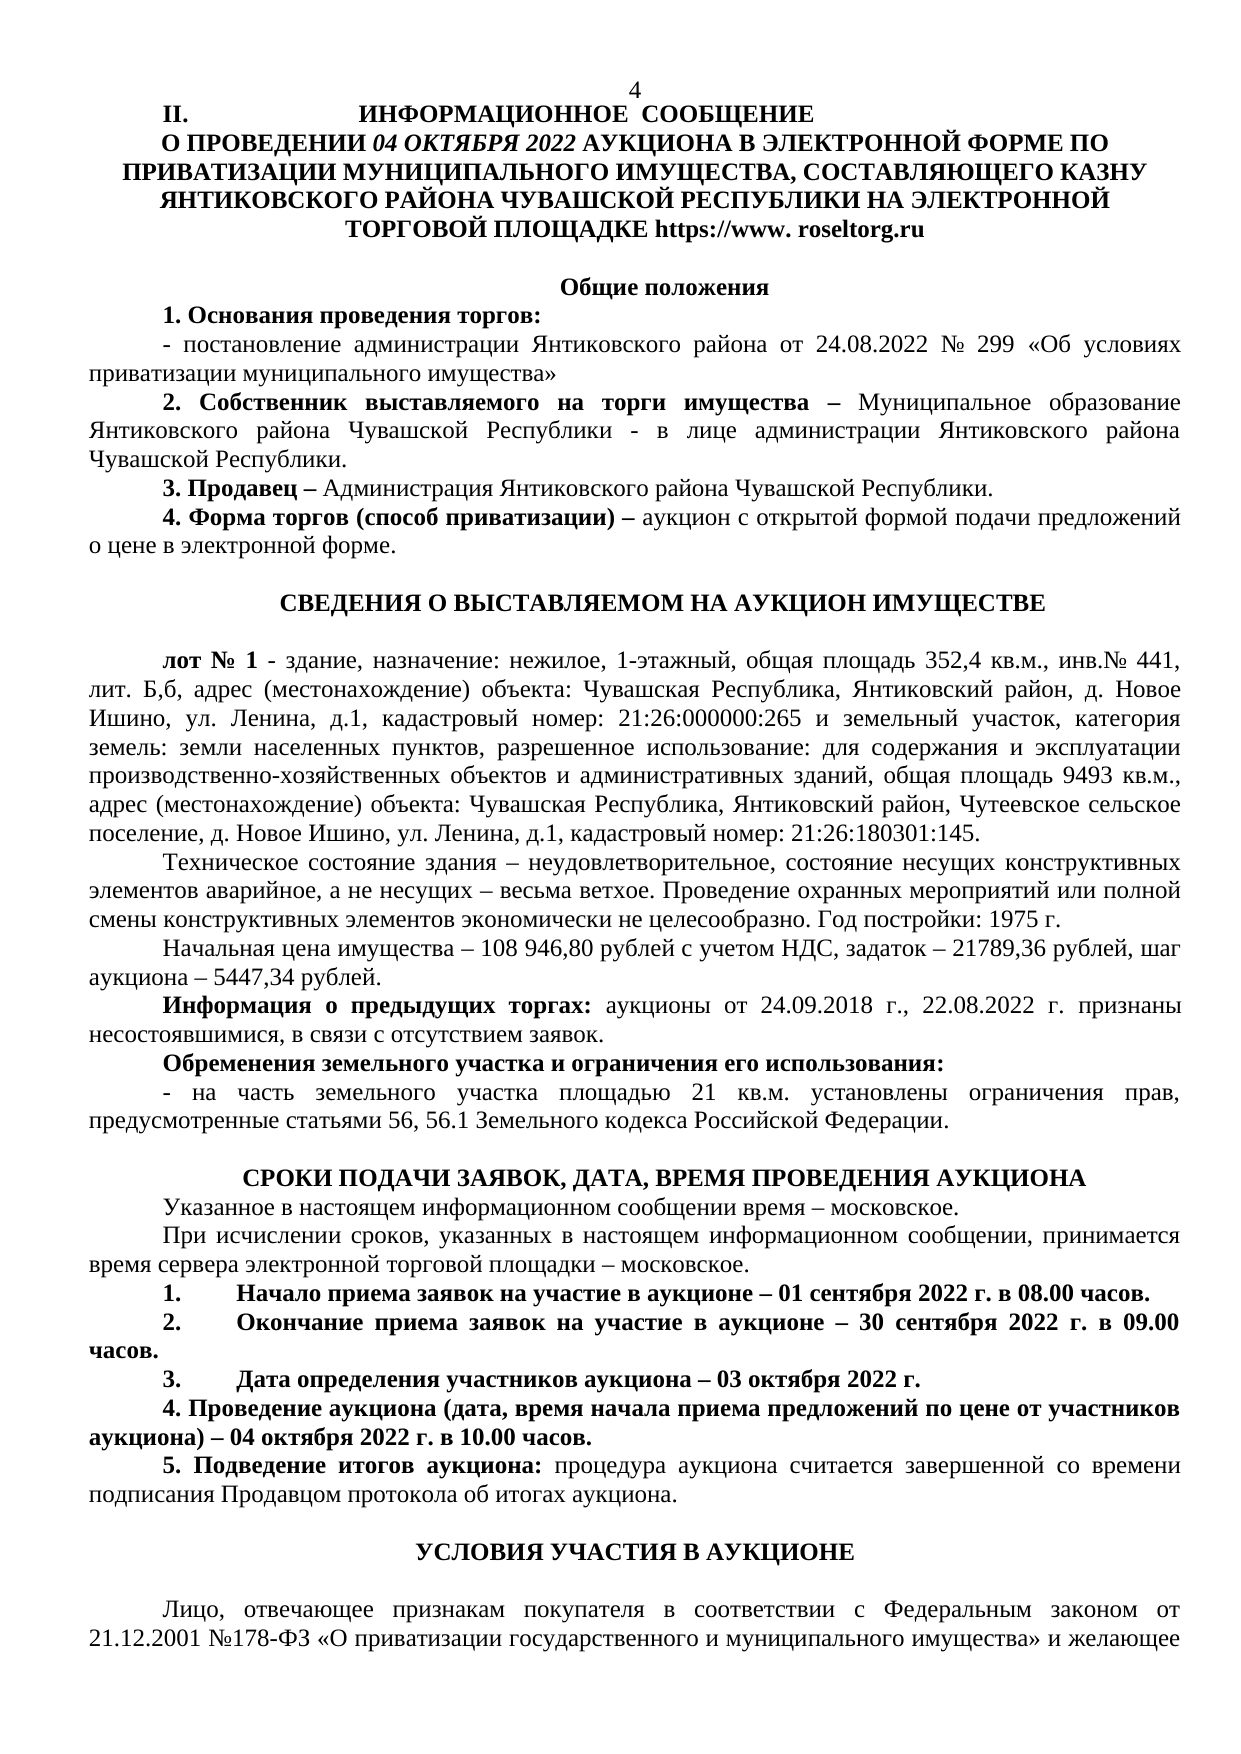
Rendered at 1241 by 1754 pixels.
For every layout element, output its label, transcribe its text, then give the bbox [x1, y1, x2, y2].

text 4. Форма торгов (способ приватизации) – аукцион с открытой формой подачи предложений о цене в электронной форме. [89, 502, 1181, 559]
text При исчислении сроков, указанных в настоящем информационном сообщении, принимается время сервера электронной торговой площадки – московское. [89, 1220, 1181, 1278]
text Сроки подачи заявок, дата, время проведения аукциона [89, 1163, 1181, 1192]
text Указанное в настоящем информационном сообщении время – московское. [89, 1192, 1181, 1220]
text 4. Проведение аукциона (дата, время начала приема предложений по цене от участников аукциона) – 04 октября 2022 г. в 10.00 часов. [89, 1393, 1181, 1450]
list Начало приема заявок на участие в аукционе – 01 сентября 2022 г. в 08.00 часов. [89, 1278, 1181, 1307]
text Общие положения [89, 272, 1181, 300]
text Обременения земельного участка и ограничения его использования: [89, 1048, 1182, 1077]
text 2. Собственник выставляемого на торги имущества – Муниципальное образование Янтиковского района Чувашской Республики - в лице администрации Янтиковского района Чувашской Республики. [89, 387, 1181, 473]
text лот № 1 - здание, назначение: нежилое, 1-этажный, общая площадь 352,4 кв.м., инв.№ 441, лит. Б,б, адрес (местонахождение) объекта: Чувашская Республика, Янтиковский район, д. Новое Ишино, ул. Ленина, д.1, кадастровый номер: 21:26:000000:265 и земельный участок, категория земель: земли населенных пунктов, разрешенное использование: для содержания и эксплуатации производственно-хозяйственных объектов и административных зданий, общая площадь 9493 кв.м., адрес (местонахождение) объекта: Чувашская Республика, Янтиковский район, Чутеевское сельское поселение, д. Новое Ишино, ул. Ленина, д.1, кадастровый номер: 21:26:180301:145. [89, 645, 1182, 847]
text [89, 1594, 1181, 1652]
text Сведения о выставляемОМ на аукцион ИМУЩЕСТВЕ [89, 588, 1178, 617]
text Техническое состояние здания – неудовлетворительное, состояние несущих конструктивных элементов аварийное, а не несущих – весьма ветхое. Проведение охранных мероприятий или полной смены конструктивных элементов экономически не целесообразно. Год постройки: 1975 г. [89, 847, 1182, 933]
text Начальная цена имущества – 108 946,80 рублей с учетом НДС, задаток – 21789,36 рублей, шаг аукциона – 5447,34 рублей. [89, 933, 1182, 990]
text О ПРОВЕДЕНИИ 04 ОКТЯБРЯ 2022 АУКЦИОНА В ЭЛЕКТРОННОЙ ФОРМЕ ПО ПРИВАТИЗАЦИИ МУНИЦИПАЛЬНОГО ИМУЩЕСТВА, СОСТАВЛЯЮЩЕГО КАЗНУ ЯНТИКОВСКОГО РАЙОНА ЧУВАШСКОЙ РЕСПУБЛИКИ НА ЭЛЕКТРОННОЙ ТОРГОВОЙ ПЛОЩАДКЕ https://www. roseltorg.ru [89, 128, 1181, 243]
text - на часть земельного участка площадью 21 кв.м. установлены ограничения прав, предусмотренные статьями 56, 56.1 Земельного кодекса Российской Федерации. [89, 1077, 1181, 1134]
text II. ИНФОРМАЦИОННОЕ СООБЩЕНИЕ [89, 99, 1181, 128]
text 1. Основания проведения торгов: [89, 300, 1181, 329]
list Дата определения участников аукциона – 03 октября 2022 г. [89, 1364, 1181, 1393]
text - постановление администрации Янтиковского района от 24.08.2022 № 299 «Об условиях приватизации муниципального имущества» [89, 329, 1181, 387]
list Окончание приема заявок на участие в аукционе – 30 сентября 2022 г. в 09.00 часов. [89, 1307, 1181, 1364]
text Условия участия в аукционе [89, 1537, 1181, 1565]
text 3. Продавец – Администрация Янтиковского района Чувашской Республики. [89, 473, 1181, 502]
text Информация о предыдущих торгах: аукционы от 24.09.2018 г., 22.08.2022 г. признаны несостоявшимися, в связи с отсутствием заявок. [89, 990, 1182, 1048]
text 5. Подведение итогов аукциона: процедура аукциона считается завершенной со времени подписания Продавцом протокола об итогах аукциона. [89, 1450, 1181, 1508]
